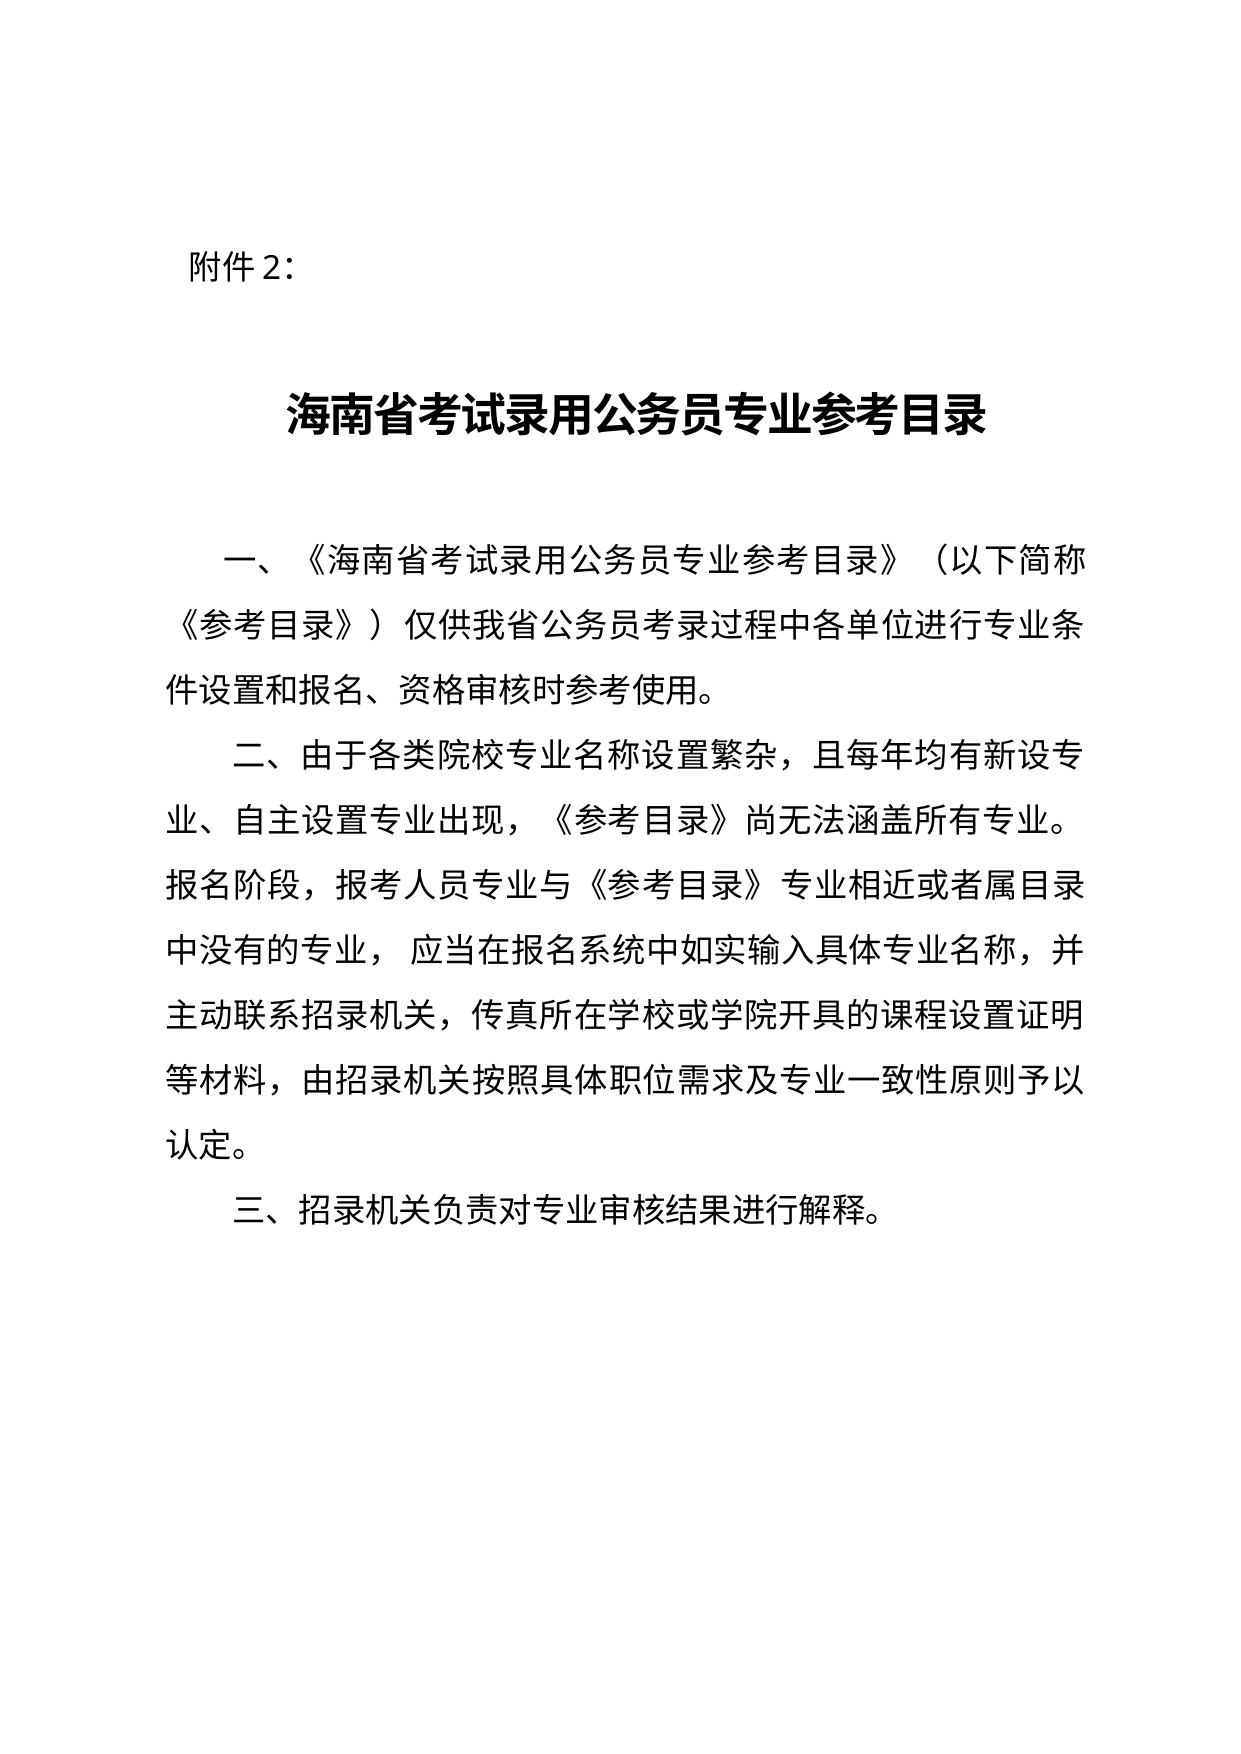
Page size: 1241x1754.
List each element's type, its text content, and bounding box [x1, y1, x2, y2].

text 二、由于各类院校专业名称设置繁杂，且每年均有新设专业、自主设置专业出现，《参考目录》尚无法涵盖所有专业。报名阶段，报考人员专业与《参考目录》专业相近或者属目录中没有的专业， 应当在报名系统中如实输入具体专业名称，并主动联系招录机关，传真所在学校或学院开具的课程设置证明等材料，由招录机关按照具体职位需求及专业一致性原则予以认定。 [165, 1037, 1087, 1175]
text 海南省考试录用公务员专业参考目录 [165, 363, 1087, 460]
text 一、《海南省考试录用公务员专业参考目录》（以下简称《参考目录》）仅供我省公务员考录过程中各单位进行专业条件设置和报名、资格审核时参考使用。 [165, 647, 1087, 720]
text 附件2： [165, 233, 1087, 298]
text 一、《海南省考试录用公务员专业参考目录》（以下简称《参考目录》）仅供我省公务员考录过程中各单位进行专业条件设置和报名、资格审核时参考使用。 [165, 525, 1087, 599]
text 二、由于各类院校专业名称设置繁杂，且每年均有新设专业、自主设置专业出现，《参考目录》尚无法涵盖所有专业。报名阶段，报考人员专业与《参考目录》专业相近或者属目录中没有的专业， 应当在报名系统中如实输入具体专业名称，并主动联系招录机关，传真所在学校或学院开具的课程设置证明等材料，由招录机关按照具体职位需求及专业一致性原则予以认定。 [165, 842, 1087, 989]
text 二、由于各类院校专业名称设置繁杂，且每年均有新设专业、自主设置专业出现，《参考目录》尚无法涵盖所有专业。报名阶段，报考人员专业与《参考目录》专业相近或者属目录中没有的专业， 应当在报名系统中如实输入具体专业名称，并主动联系招录机关，传真所在学校或学院开具的课程设置证明等材料，由招录机关按照具体职位需求及专业一致性原则予以认定。 [165, 720, 1087, 794]
text 三、招录机关负责对专业审核结果进行解释。 [165, 1175, 1087, 1240]
